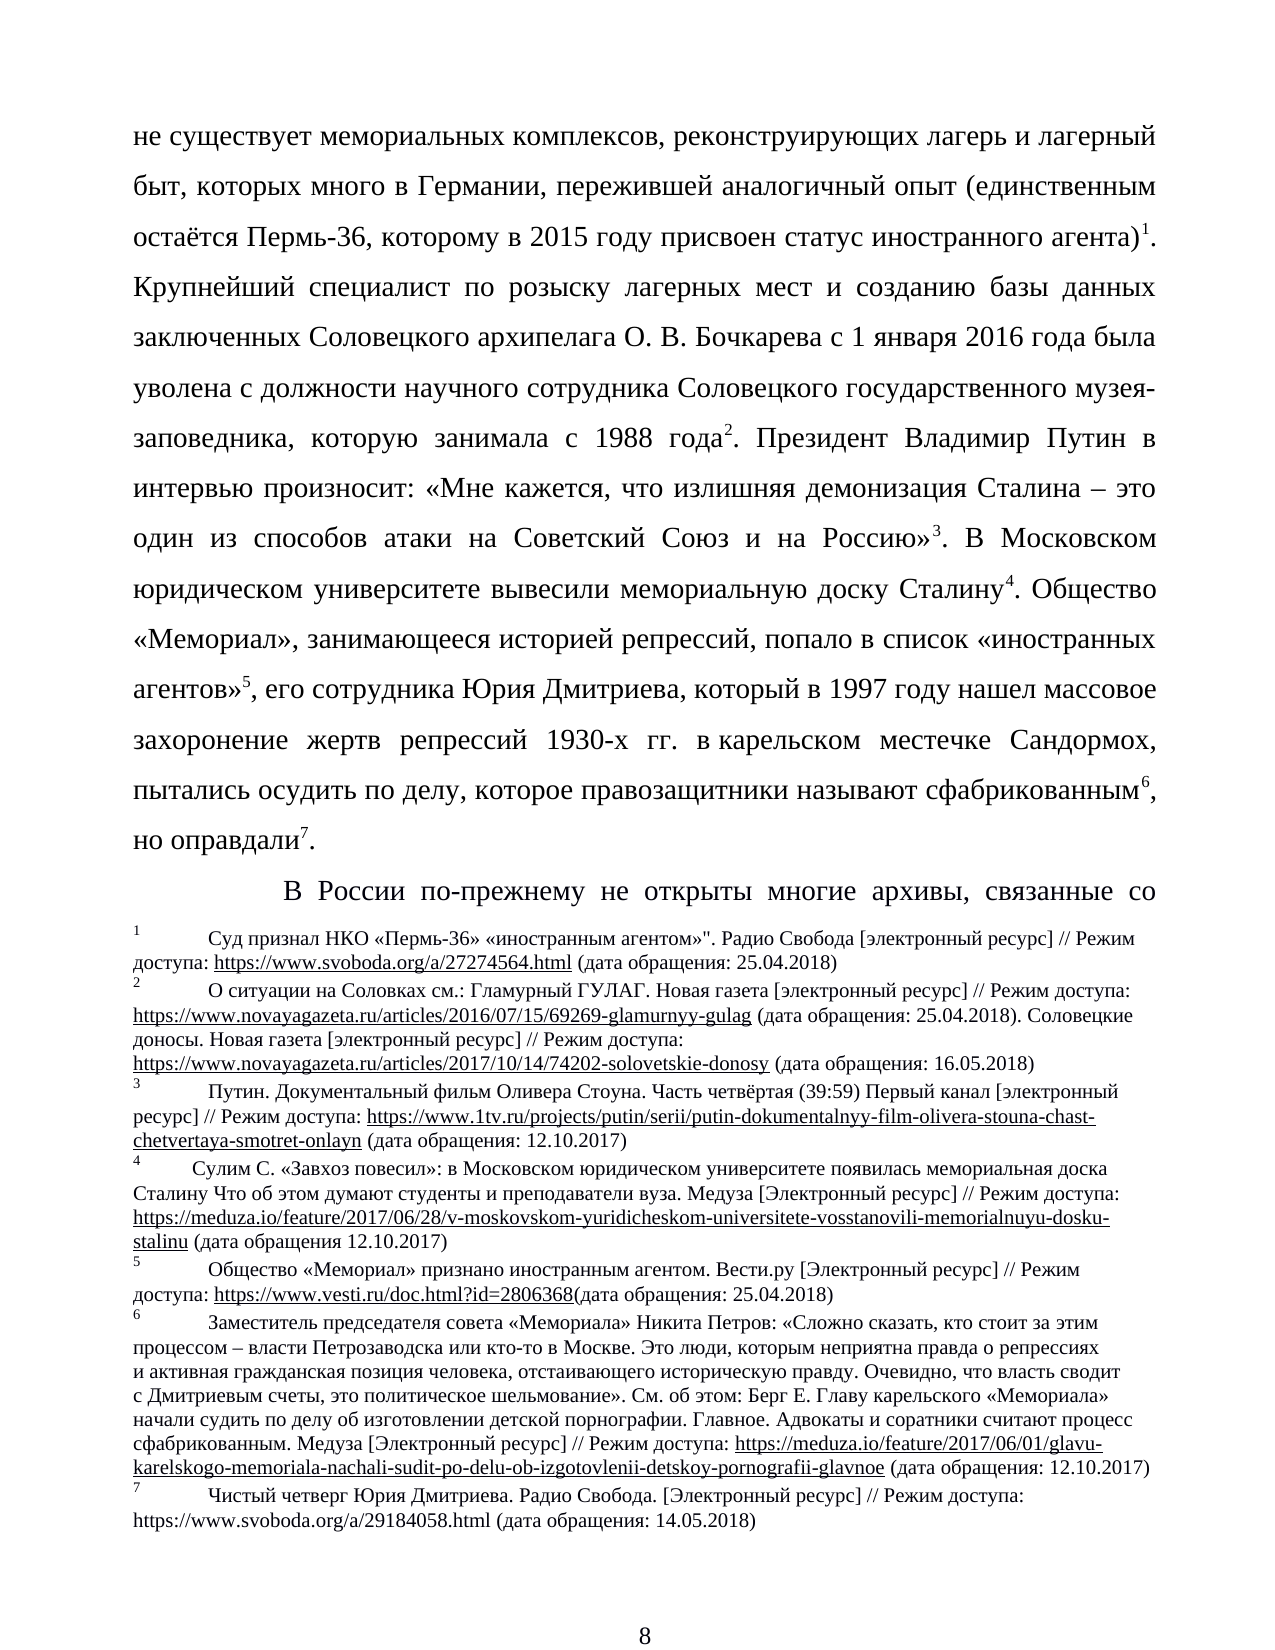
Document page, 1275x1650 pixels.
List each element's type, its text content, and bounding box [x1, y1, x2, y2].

text С другой стороны, в официальной историографии торжествует искупительный нарратив, который только мешает преодолению травмы. Например, в едином учебнике истории, который пытались принять в 2010 году, Сталин назван «эффективным менеджером». На территории России до сих пор не существует мемориальных комплексов, реконструирующих лагерь и лагерный быт, которых много в Германии, пережившей аналогичный опыт (единственным остаётся Пермь-36, которому в 2015 году присвоен статус иностранного агента). Крупнейший специалист по розыску лагерных мест и созданию базы данных заключенных Соловецкого архипелага О. В. Бочкарева с 1 января 2016 года была уволена с должности научного сотрудника Соловецкого государственного музея-заповедника, которую занимала с 1988 года. Президент Владимир Путин в интервью произносит: «Мне кажется, что излишняя демонизация Сталина – это один из способов атаки на Советский Союз и на Россию». В Московском юридическом университете вывесили мемориальную доску Сталину. Общество «Мемориал», занимающееся историей репрессий, попало в список «иностранных агентов», его сотрудника Юрия Дмитриева, который в 1997 году нашел массовое захоронение жертв репрессий 1930-х гг. в карельском местечке Сандормох, пытались осудить по делу, которое правозащитники называют сфабрикованным, но оправдали. [133, 118, 1157, 722]
text С другой стороны, в официальной историографии торжествует искупительный нарратив, который только мешает преодолению травмы. Например, в едином учебнике истории, который пытались принять в 2010 году, Сталин назван «эффективным менеджером». На территории России до сих пор не существует мемориальных комплексов, реконструирующих лагерь и лагерный быт, которых много в Германии, пережившей аналогичный опыт (единственным остаётся Пермь-36, которому в 2015 году присвоен статус иностранного агента). Крупнейший специалист по розыску лагерных мест и созданию базы данных заключенных Соловецкого архипелага О. В. Бочкарева с 1 января 2016 года была уволена с должности научного сотрудника Соловецкого государственного музея-заповедника, которую занимала с 1988 года. Президент Владимир Путин в интервью произносит: «Мне кажется, что излишняя демонизация Сталина – это один из способов атаки на Советский Союз и на Россию». В Московском юридическом университете вывесили мемориальную доску Сталину. Общество «Мемориал», занимающееся историей репрессий, попало в список «иностранных агентов», его сотрудника Юрия Дмитриева, который в 1997 году нашел массовое захоронение жертв репрессий 1930-х гг. в карельском местечке Сандормох, пытались осудить по делу, которое правозащитники называют сфабрикованным, но оправдали. [133, 755, 1157, 856]
